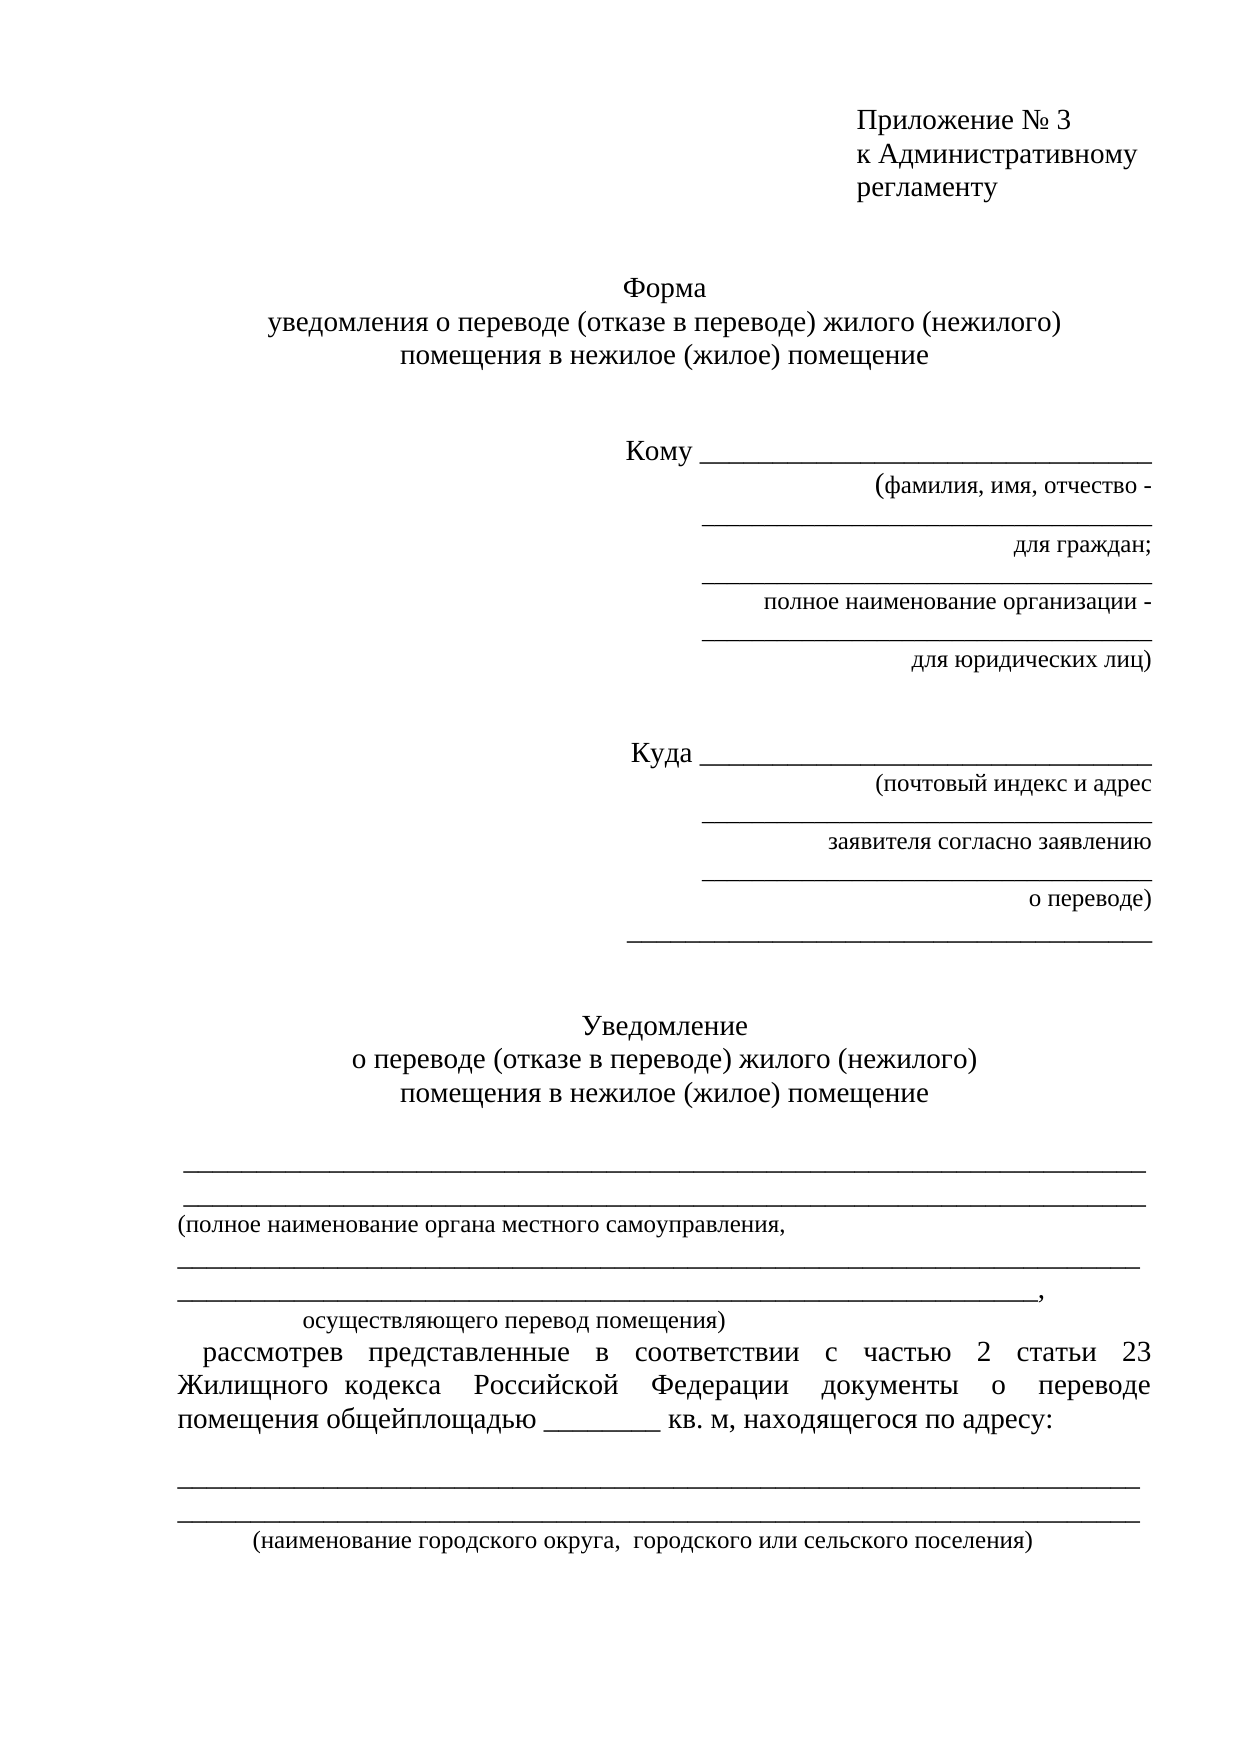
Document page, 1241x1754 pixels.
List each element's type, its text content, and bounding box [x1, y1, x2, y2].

text заявителя согласно заявлению [177, 826, 1152, 855]
text помещения в нежилое (жилое) помещение [177, 337, 1152, 371]
text о переводе (отказе в переводе) жилого (нежилого) [177, 1042, 1152, 1075]
text ____________________________________ [177, 500, 1152, 529]
text _____________________________________________________________________________________________________________________________, [177, 1238, 1152, 1305]
text Кому _______________________________ [177, 433, 1152, 467]
text ____________________________________ [177, 558, 1152, 586]
text помещения в нежилое (жилое) помещение [177, 1075, 1152, 1109]
text Куда _______________________________ [177, 735, 1152, 768]
text уведомления о переводе (отказе в переводе) жилого (нежилого) [177, 304, 1152, 337]
text рассмотрев представленные в соответствии с частью 2 статьи 23 Жилищного кодекса Российской Федерации документы о переводе помещения общейплощадью ________ кв. м, находящегося по адресу: [177, 1334, 1152, 1434]
text о переводе) [177, 883, 1152, 912]
text ____________________________________ [177, 615, 1152, 644]
text Форма [177, 270, 1152, 304]
text Приложение № 3 [177, 102, 1152, 136]
text осуществляющего перевод помещения) [177, 1305, 1152, 1334]
text полное наименование организации - [177, 586, 1152, 615]
text ____________________________________________________________________________________________________________________________________ [177, 1434, 1152, 1525]
text к Административному [177, 136, 1152, 169]
text (полное наименование органа местного самоуправления, [177, 1209, 1152, 1238]
text ____________________________________ [177, 912, 1152, 946]
text ____________________________________________________________________________________________________________________________________ [177, 1109, 1152, 1209]
text (фамилия, имя, отчество - [177, 467, 1152, 500]
text регламенту [177, 169, 1152, 203]
text для граждан; [177, 529, 1152, 558]
text Уведомление [177, 1008, 1152, 1042]
text ____________________________________ [177, 855, 1152, 883]
text (почтовый индекс и адрес [177, 768, 1152, 797]
text (наименование городского округа, городского или сельского поселения) [177, 1525, 1152, 1554]
text для юридических лиц) [177, 644, 1152, 673]
text ____________________________________ [177, 797, 1152, 826]
